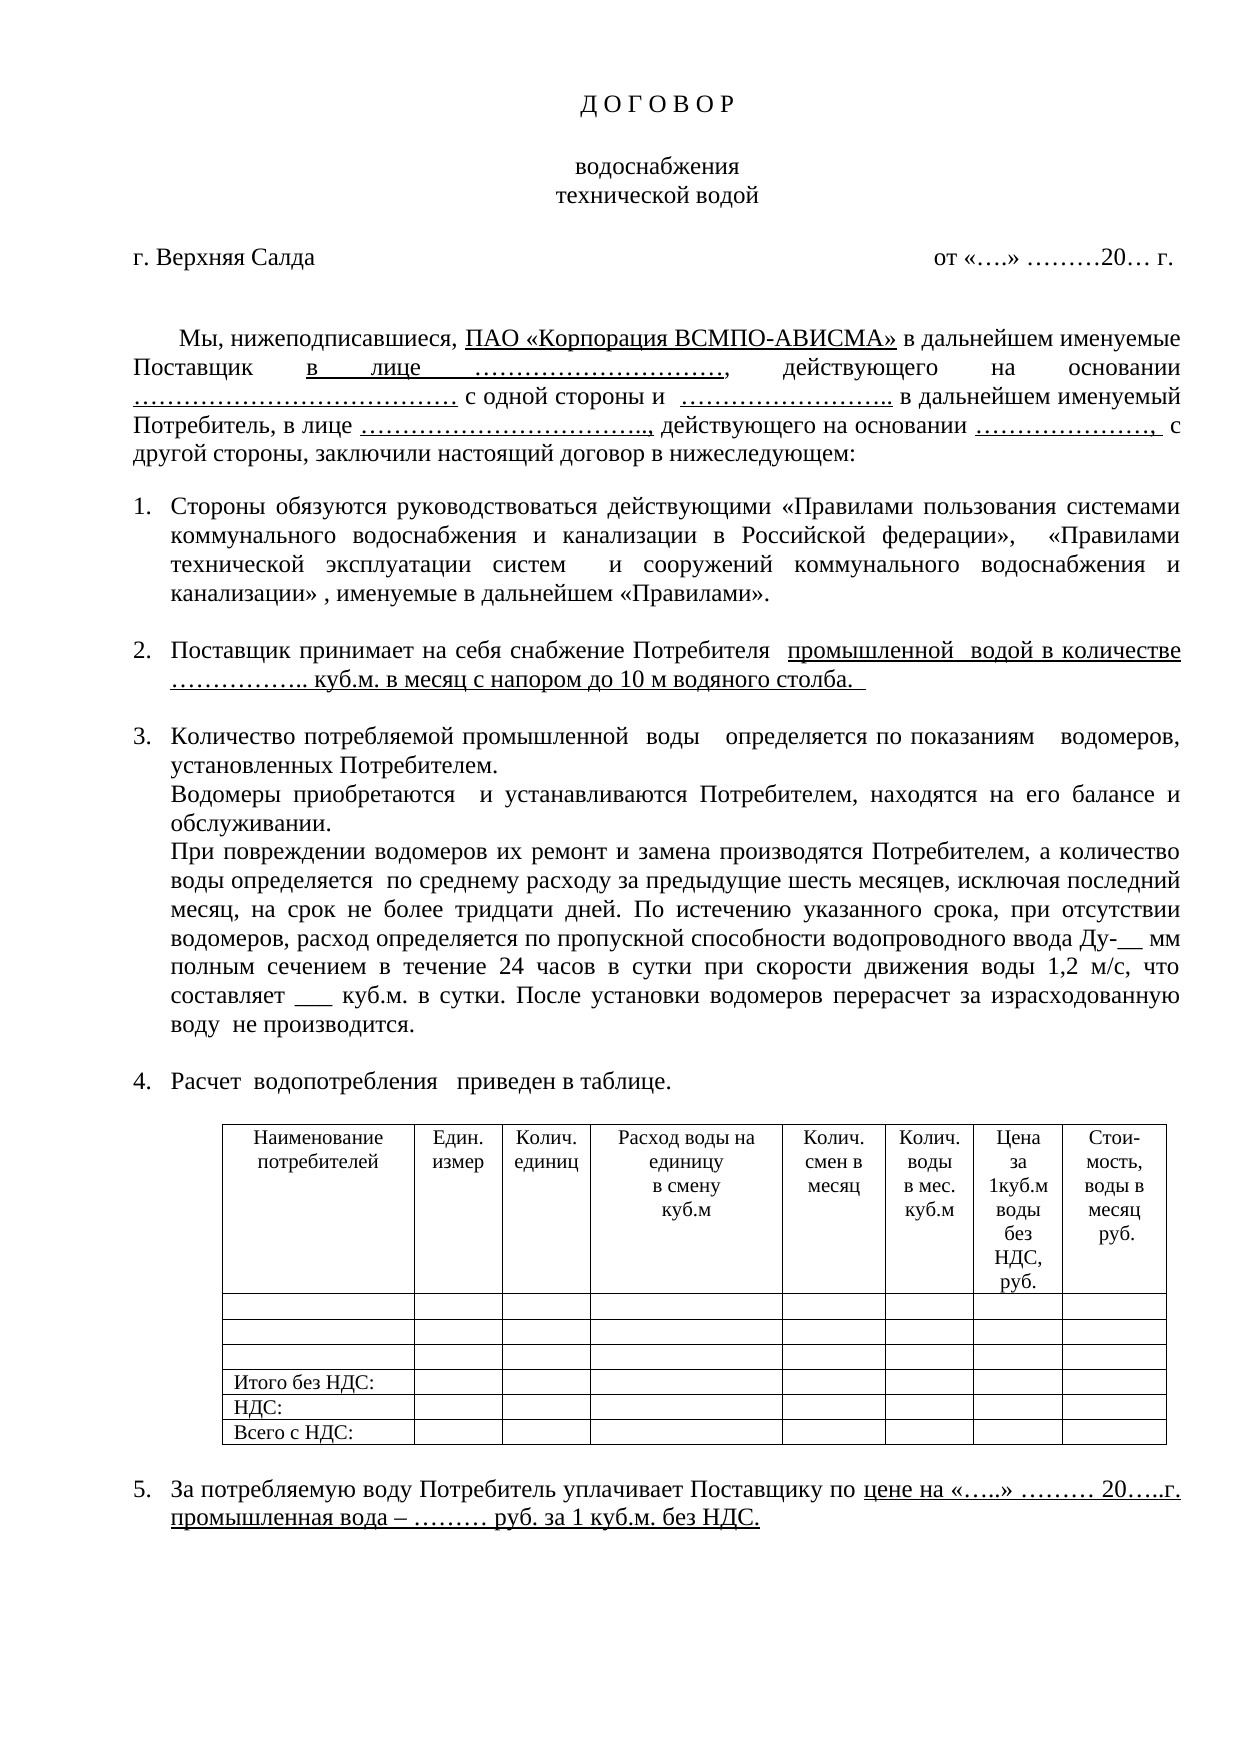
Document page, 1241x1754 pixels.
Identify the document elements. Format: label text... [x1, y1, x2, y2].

table_header Колич. единиц [503, 1125, 590, 1293]
table_cell [591, 1345, 782, 1369]
list Стороны обязуются руководствоваться действующими «Правилами пользования системами коммунального водоснабжения и канализации в Российской федерации», «Правилами технической эксплуатации систем и сооружений коммунального водоснабжения и канализации» , именуемые в дальнейшем «Правилами». [133, 491, 1181, 606]
title Д О Г О В О Р [133, 89, 1181, 117]
table_cell [223, 1294, 414, 1318]
table_cell [503, 1294, 590, 1318]
table_cell [783, 1370, 885, 1394]
table_cell [783, 1320, 885, 1343]
table_cell [1063, 1320, 1166, 1343]
list Количество потребляемой промышленной воды определяется по показаниям водомеров, установленных Потребителем. [133, 721, 1181, 779]
table_cell [1063, 1395, 1166, 1419]
table_cell [503, 1345, 590, 1369]
table_header Цена за 1куб.м воды без НДС, руб. [974, 1125, 1062, 1293]
table_cell [591, 1370, 782, 1394]
table_cell [783, 1294, 885, 1318]
title водоснабжения [133, 151, 1181, 180]
table_cell [783, 1420, 885, 1444]
table_cell [974, 1420, 1062, 1444]
title технической водой [133, 180, 1181, 208]
table_cell [974, 1294, 1062, 1318]
table_cell [415, 1345, 502, 1369]
table_cell [886, 1294, 973, 1318]
table_cell Всего с НДС: [223, 1420, 414, 1444]
table_cell [503, 1420, 590, 1444]
table_cell [591, 1320, 782, 1343]
table_cell [415, 1395, 502, 1419]
table_header Стои-мость, воды в месяц руб. [1063, 1125, 1166, 1293]
table_cell [783, 1395, 885, 1419]
table_cell [503, 1320, 590, 1343]
table_cell [591, 1395, 782, 1419]
table_cell [974, 1320, 1062, 1343]
text Водомеры приобретаются и устанавливаются Потребителем, находятся на его балансе и обслуживании. [170, 779, 1181, 836]
table_cell [974, 1370, 1062, 1394]
table_header Един. измер [415, 1125, 502, 1293]
list За потребляемую воду Потребитель уплачивает Поставщику по цене на «…..» ……… 20…..г. промышленная вода – ……… руб. за 1 куб.м. без НДС. [133, 1474, 1181, 1531]
table_cell Итого без НДС: [223, 1370, 414, 1394]
title Мы, нижеподписавшиеся, ПАО «Корпорация ВСМПО-АВИСМА» в дальнейшем именуемые Поставщик в лице …………………………, действующего на основании ………………………………… с одной стороны и …………………….. в дальнейшем именуемый Потребитель, в лице …………………………….., действующего на основании …………………, с другой стороны, заключили настоящий договор в нижеследующем: [133, 323, 1181, 467]
table_cell [886, 1420, 973, 1444]
table_cell [1063, 1294, 1166, 1318]
table_cell [223, 1320, 414, 1343]
table_cell [974, 1395, 1062, 1419]
table_cell [886, 1320, 973, 1343]
list Расчет водопотребления приведен в таблице. [133, 1066, 1181, 1095]
table_cell [503, 1370, 590, 1394]
table_cell [1063, 1420, 1166, 1444]
table_cell [415, 1370, 502, 1394]
table_cell НДС: [223, 1395, 414, 1419]
table_cell [503, 1395, 590, 1419]
table_header Расход воды на единицу в смену куб.м [591, 1125, 782, 1293]
table_cell [886, 1370, 973, 1394]
table_cell [591, 1294, 782, 1318]
table_cell [591, 1420, 782, 1444]
table_cell [223, 1345, 414, 1369]
table_cell [886, 1395, 973, 1419]
list Поставщик принимает на себя снабжение Потребителя промышленной водой в количестве …………….. куб.м. в месяц с напором до 10 м водяного столба. [133, 635, 1181, 693]
text г. Верхняя Салда от «….» ………20… г. [133, 242, 1181, 271]
table_cell [1063, 1370, 1166, 1394]
table_cell [886, 1345, 973, 1369]
table_header Колич. воды в мес. куб.м [886, 1125, 973, 1293]
table_cell [415, 1420, 502, 1444]
table_cell [783, 1345, 885, 1369]
table_header Наименование потребителей [223, 1125, 414, 1293]
table_cell [415, 1294, 502, 1318]
table_cell [415, 1320, 502, 1343]
table_header Колич. смен в месяц [783, 1125, 885, 1293]
text При повреждении водомеров их ремонт и замена производятся Потребителем, а количество воды определяется по среднему расходу за предыдущие шесть месяцев, исключая последний месяц, на срок не более тридцати дней. По истечению указанного срока, при отсутствии водомеров, расход определяется по пропускной способности водопроводного ввода Ду-__ мм полным сечением в течение 24 часов в сутки при скорости движения воды 1,2 м/с, что составляет ___ куб.м. в сутки. После установки водомеров перерасчет за израсходованную воду не производится. [170, 836, 1181, 1038]
table_cell [1063, 1345, 1166, 1369]
table_cell [974, 1345, 1062, 1369]
